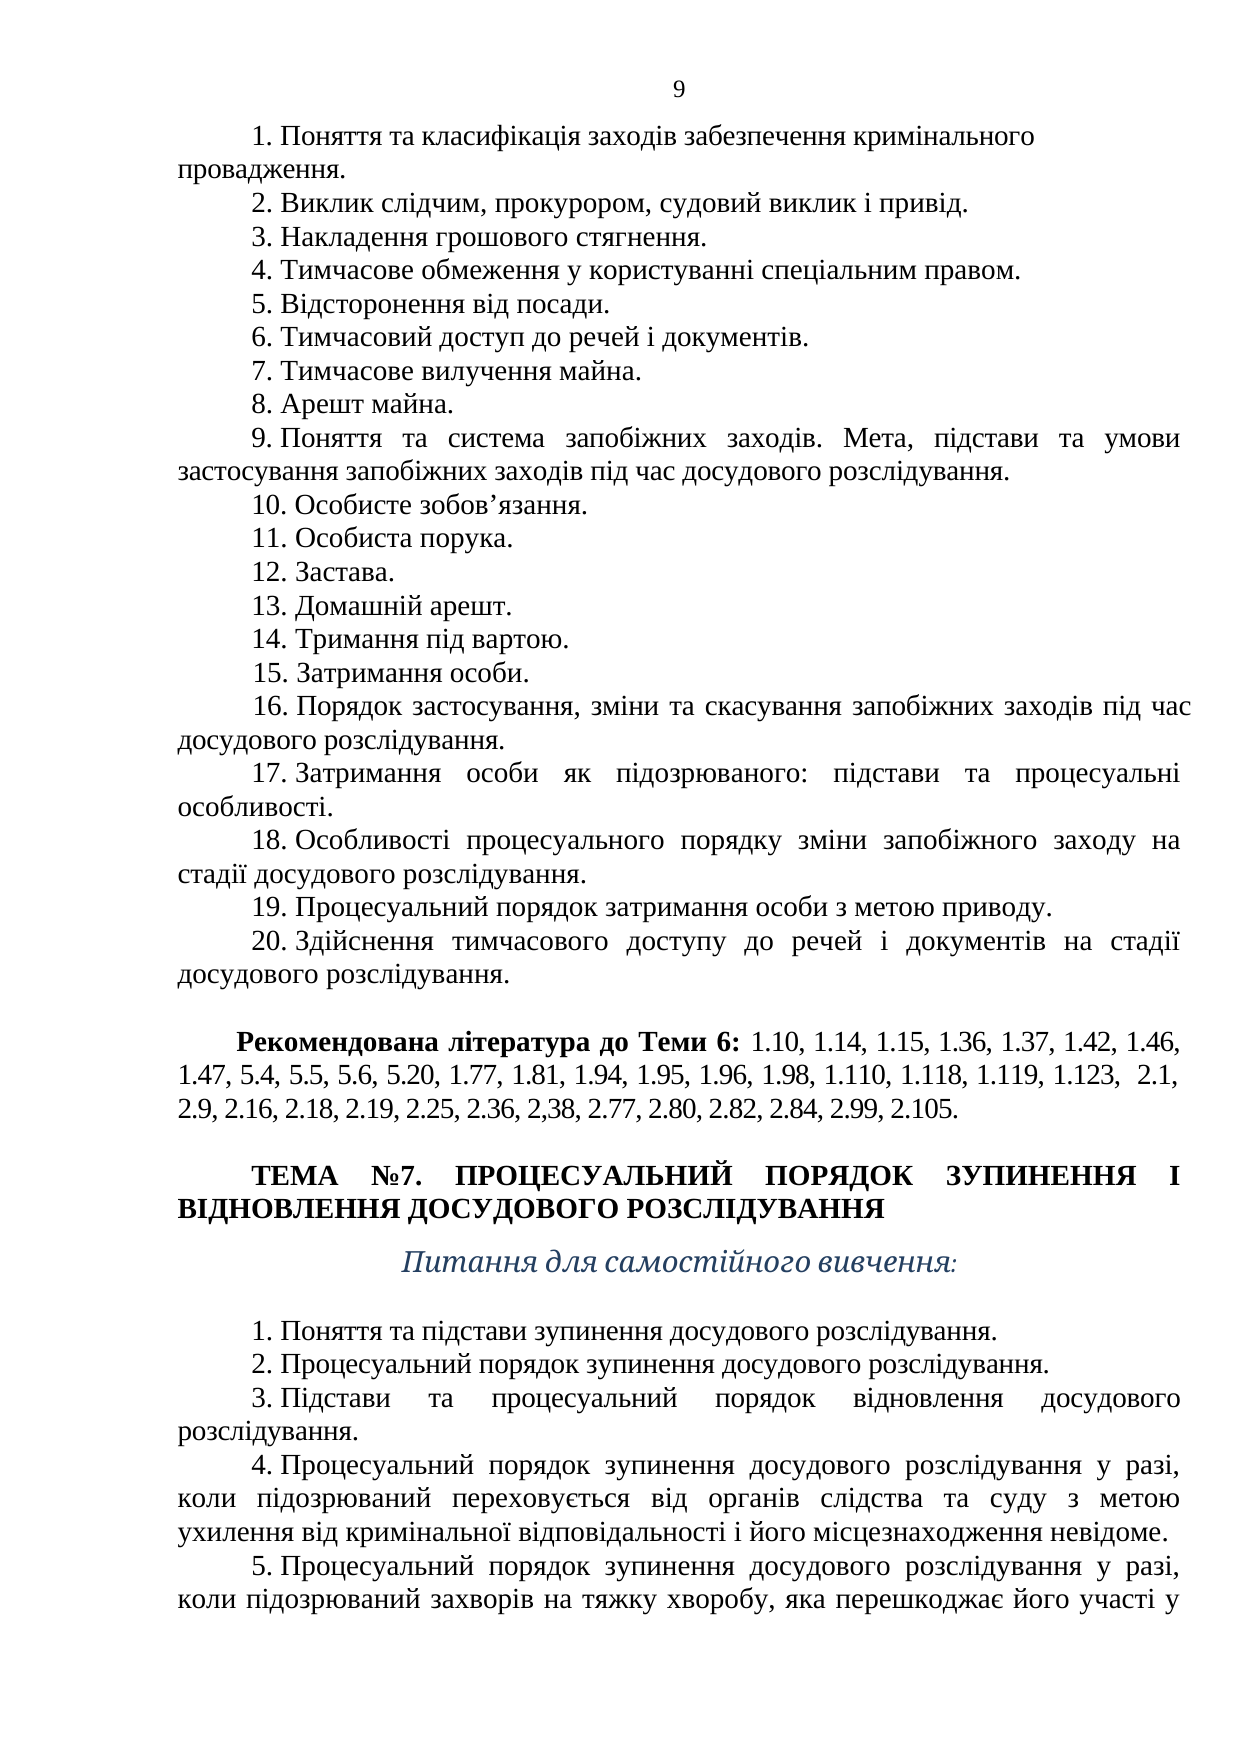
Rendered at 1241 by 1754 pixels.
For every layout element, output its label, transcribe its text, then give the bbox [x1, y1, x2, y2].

text 17. Затримання особи як підозрюваного: підстави та процесуальні особливості. [177, 755, 1181, 822]
text 8. Арешт майна. [177, 386, 1181, 420]
text 4. Процесуальний порядок зупинення досудового розслідування у разі, коли підозрюваний переховується від органів слідства та суду з метою ухилення від кримінальної відповідальності і його місцезнаходження невідоме. [177, 1447, 1181, 1548]
text 11. Особиста порука. [177, 521, 1181, 554]
text 1. Поняття та класифікація заходів забезпечення кримінального провадження. [177, 118, 1181, 185]
text 3. Підстави та процесуальний порядок відновлення досудового розслідування. [177, 1380, 1181, 1447]
text 3. Накладення грошового стягнення. [177, 219, 1181, 252]
text 10. Особисте зобов’язання. [177, 487, 1181, 521]
text 13. Домашній арешт. [177, 588, 1181, 621]
text 16. Порядок застосування, зміни та скасування запобіжних заходів під час досудового розслідування. [177, 688, 1192, 755]
text 20. Здійснення тимчасового доступу до речей і документів на стадії досудового розслідування. [177, 923, 1181, 990]
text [177, 1548, 1181, 1615]
text 2. Виклик слідчим, прокурором, судовий виклик і привід. [177, 185, 1181, 219]
text 6. Тимчасовий доступ до речей і документів. [177, 319, 1181, 353]
text 2. Процесуальний порядок зупинення досудового розслідування. [177, 1346, 1181, 1380]
text 14. Тримання під вартою. [177, 621, 1181, 655]
text 15. Затримання особи. [177, 655, 1192, 688]
text ТЕМА №7. ПРОЦЕСУАЛЬНИЙ ПОРЯДОК ЗУПИНЕННЯ І ВІДНОВЛЕННЯ ДОСУДОВОГО РОЗСЛІДУВАННЯ [177, 1158, 1181, 1225]
subtitle Питання для самостійного вивчення: [177, 1246, 1181, 1279]
text 19. Процесуальний порядок затримання особи з метою приводу. [177, 889, 1181, 923]
text 1. Поняття та підстави зупинення досудового розслідування. [177, 1313, 1181, 1346]
text 5. Відсторонення від посади. [177, 286, 1181, 319]
text Рекомендована література до Теми 6: 1.10, 1.14, 1.15, 1.36, 1.37, 1.42, 1.46, 1.47, 5.4, 5.5, 5.6, 5.20, 1.77, 1.81, 1.94, 1.95, 1.96, 1.98, 1.110, 1.118, 1.119, 1.123, 2.1, 2.9, 2.16, 2.18, 2.19, 2.25, 2.36, 2,38, 2.77, 2.80, 2.82, 2.84, 2.99, 2.105. [177, 1024, 1181, 1124]
text 18. Особливості процесуального порядку зміни запобіжного заходу на стадії досудового розслідування. [177, 822, 1181, 889]
text 4. Тимчасове обмеження у користуванні спеціальним правом. [177, 252, 1181, 286]
text 9. Поняття та система запобіжних заходів. Мета, підстави та умови застосування запобіжних заходів під час досудового розслідування. [177, 420, 1181, 487]
text 7. Тимчасове вилучення майна. [177, 353, 1181, 386]
text 12. Застава. [177, 554, 1181, 588]
